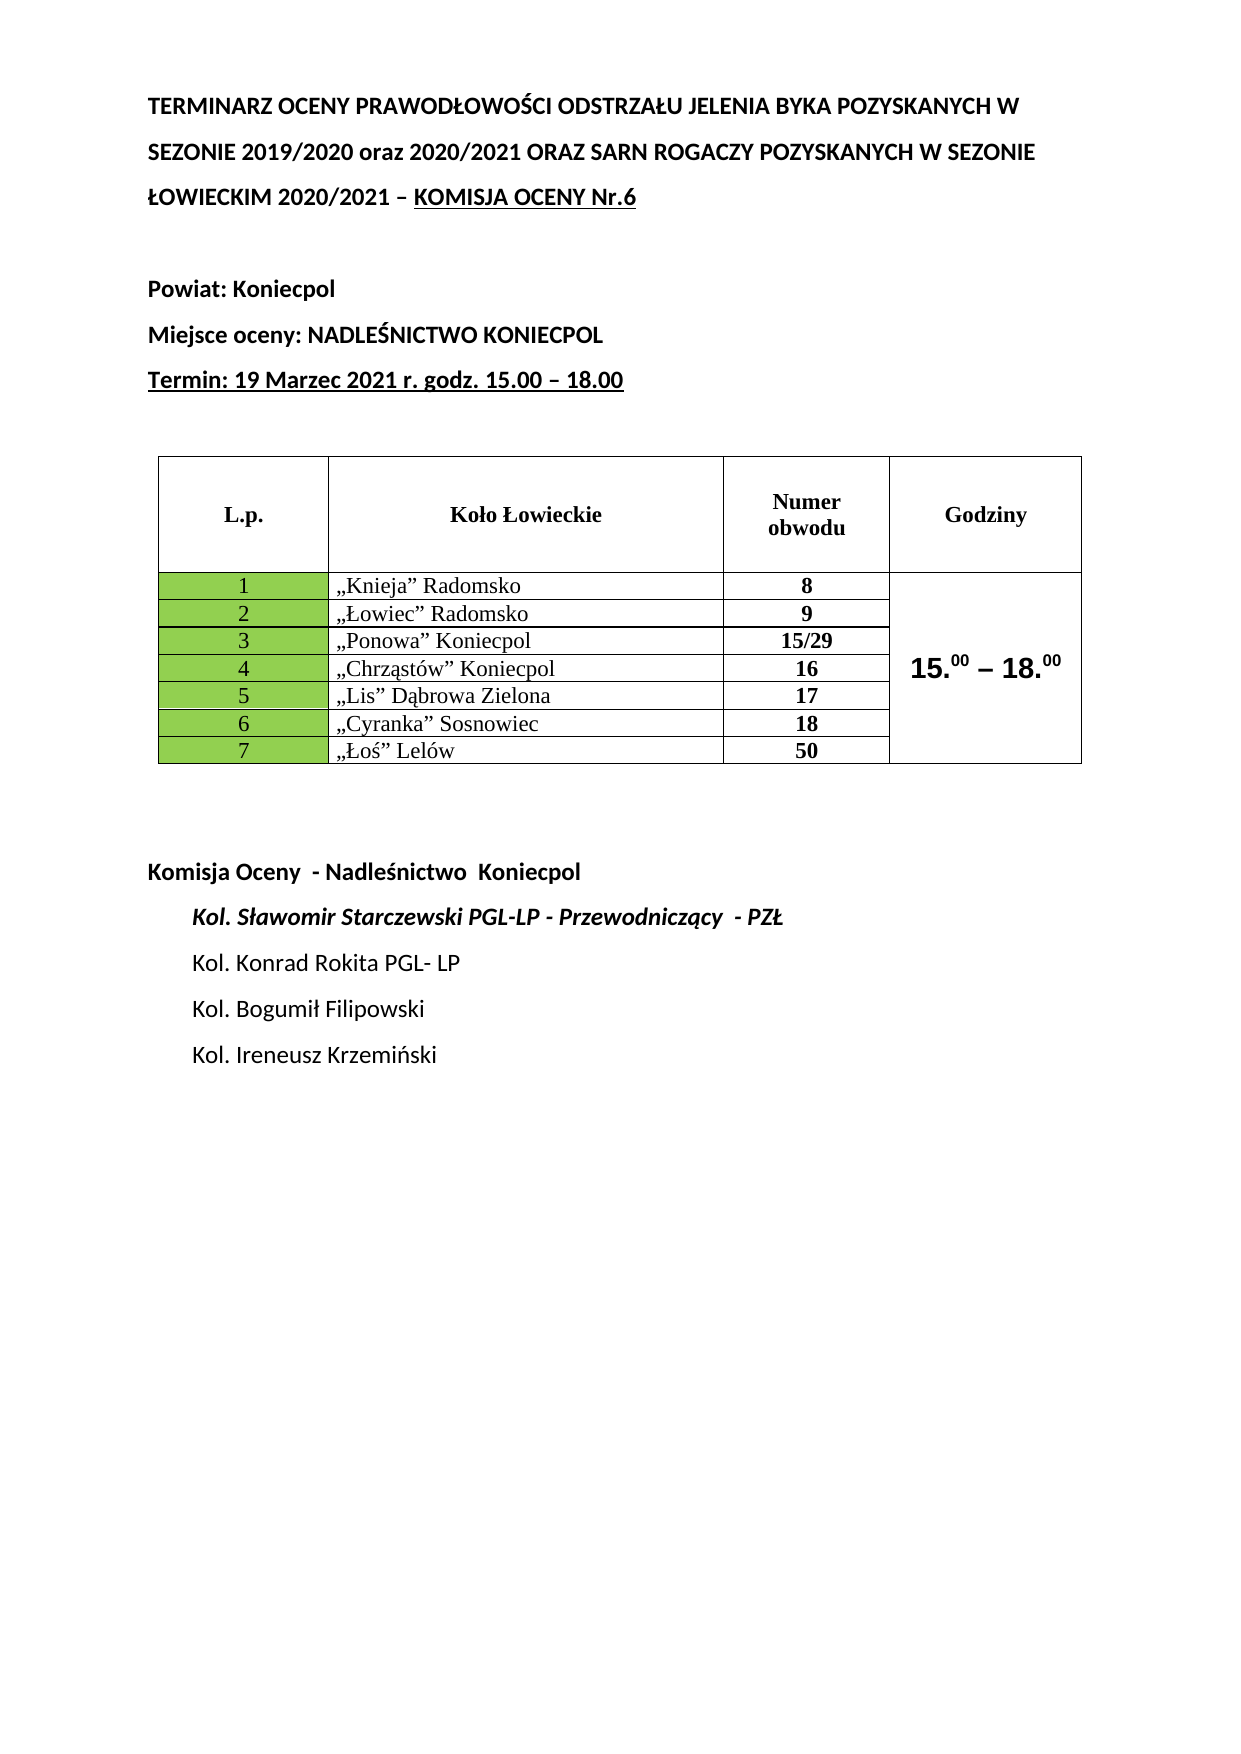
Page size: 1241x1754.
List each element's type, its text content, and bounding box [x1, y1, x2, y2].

text Powiat: Koniecpol [148, 273, 1093, 303]
table_cell 8 [724, 573, 889, 599]
text Termin: 19 Marzec 2021 r. godz. 15.00 – 18.00 [148, 364, 1093, 395]
text Miejsce oceny: NADLEŚNICTWO KONIECPOL [148, 319, 1093, 349]
table_header Godziny [890, 457, 1081, 572]
table_cell „Lis” Dąbrowa Zielona [329, 682, 723, 708]
table_cell „Ponowa” Koniecpol [329, 628, 723, 654]
table_cell 15/29 [724, 628, 889, 654]
table_cell 1 [159, 573, 328, 599]
table_cell „Cyranka” Sosnowiec [329, 710, 723, 736]
table_cell „Łoś” Lelów [329, 737, 723, 763]
text Kol. Konrad Rokita PGL- LP [148, 947, 1093, 978]
table_cell 4 [159, 655, 328, 681]
table_cell 16 [724, 655, 889, 681]
text TERMINARZ OCENY PRAWODŁOWOŚCI ODSTRZAŁU JELENIA BYKA POZYSKANYCH W SEZONIE 2019/2020 oraz 2020/2021 ORAZ SARN ROGACZY POZYSKANYCH W SEZONIE ŁOWIECKIM 2020/2021 – KOMISJA OCENY Nr.6 [148, 90, 1093, 212]
table_cell 50 [724, 737, 889, 763]
table_cell 7 [159, 737, 328, 763]
table_cell 15.00 – 18.00 [890, 573, 1081, 763]
table_cell 2 [159, 600, 328, 626]
table_cell „Chrząstów” Koniecpol [329, 655, 723, 681]
table_cell 3 [159, 628, 328, 654]
text Kol. Bogumił Filipowski [148, 993, 1093, 1023]
text Kol. Sławomir Starczewski PGL-LP - Przewodniczący - PZŁ [148, 902, 1093, 932]
table_header Numer obwodu [724, 457, 889, 572]
text Kol. Ireneusz Krzemiński [148, 1039, 1093, 1069]
table_cell 5 [159, 682, 328, 708]
table_cell „Knieja” Radomsko [329, 573, 723, 599]
table_cell 6 [159, 710, 328, 736]
table_header L.p. [159, 457, 328, 572]
table_cell „Łowiec” Radomsko [329, 600, 723, 626]
table_header Koło Łowieckie [329, 457, 723, 572]
table_cell 9 [724, 600, 889, 626]
table_cell 18 [724, 710, 889, 736]
table_cell 17 [724, 682, 889, 708]
text Komisja Oceny - Nadleśnictwo Koniecpol [148, 856, 1093, 886]
